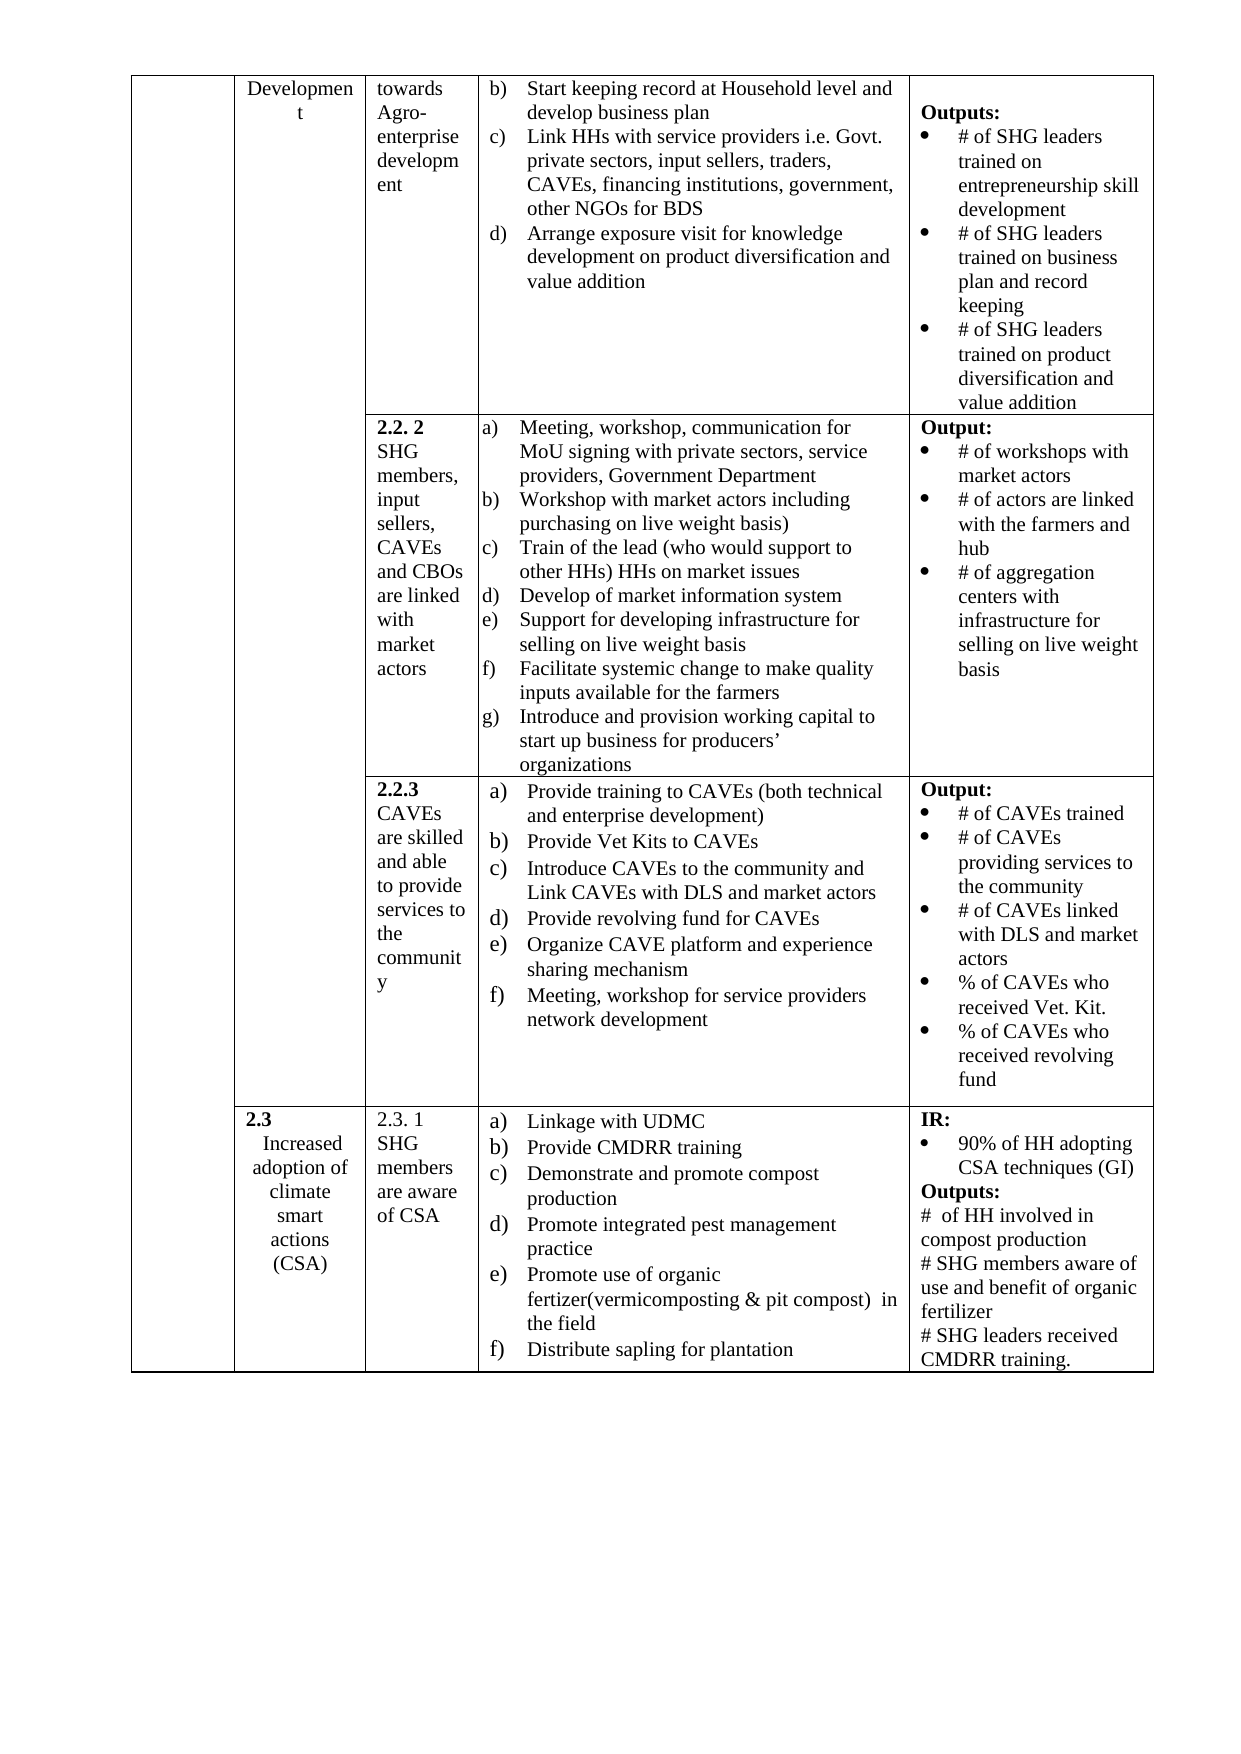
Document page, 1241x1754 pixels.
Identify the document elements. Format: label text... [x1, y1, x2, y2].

table_cell Meeting, workshop, communication for MoU signing with private sectors, service providers, Government Department Workshop with market actors including purchasing on live weight basis) Train of the lead (who would support to other HHs) HHs on market issues Develop of market information system Support for developing infrastructure for selling on live weight basis Facilitate systemic change to make quality inputs available for the farmers Introduce and provision working capital to start up business for producers’ organizations [479, 415, 909, 776]
table_cell Linkage with UDMC Provide CMDRR training Demonstrate and promote compost production Promote integrated pest management practice Promote use of organic fertizer(vermicomposting & pit compost) in the field Distribute sapling for plantation [479, 1107, 909, 1371]
table_cell 2.2.3 CAVEs are skilled and able to provide services to the community [366, 777, 478, 1106]
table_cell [235, 76, 365, 1106]
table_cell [479, 76, 909, 414]
table_cell Output: # of workshops with market actors # of actors are linked with the farmers and hub # of aggregation centers with infrastructure for selling on live weight basis [910, 415, 1153, 776]
table_cell Output: # of CAVEs trained # of CAVEs providing services to the community # of CAVEs linked with DLS and market actors % of CAVEs who received Vet. Kit. % of CAVEs who received revolving fund [910, 777, 1153, 1106]
table_cell Provide training to CAVEs (both technical and enterprise development) Provide Vet Kits to CAVEs Introduce CAVEs to the community and Link CAVEs with DLS and market actors Provide revolving fund for CAVEs Organize CAVE platform and experience sharing mechanism Meeting, workshop for service providers network development [479, 777, 909, 1106]
table_cell IR: 90% of HH adopting CSA techniques (GI) Outputs: # of HH involved in compost production # SHG members aware of use and benefit of organic fertilizer # SHG leaders received CMDRR training. [910, 1107, 1153, 1371]
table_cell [910, 76, 1153, 414]
table_cell 2.3. 1 SHG members are aware of CSA [366, 1107, 478, 1371]
table_cell 2.2. 2 SHG members, input sellers, CAVEs and CBOs are linked with market actors [366, 415, 478, 776]
table_cell 2.3 Increased adoption of climate smart actions (CSA) [235, 1107, 365, 1371]
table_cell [366, 76, 478, 414]
